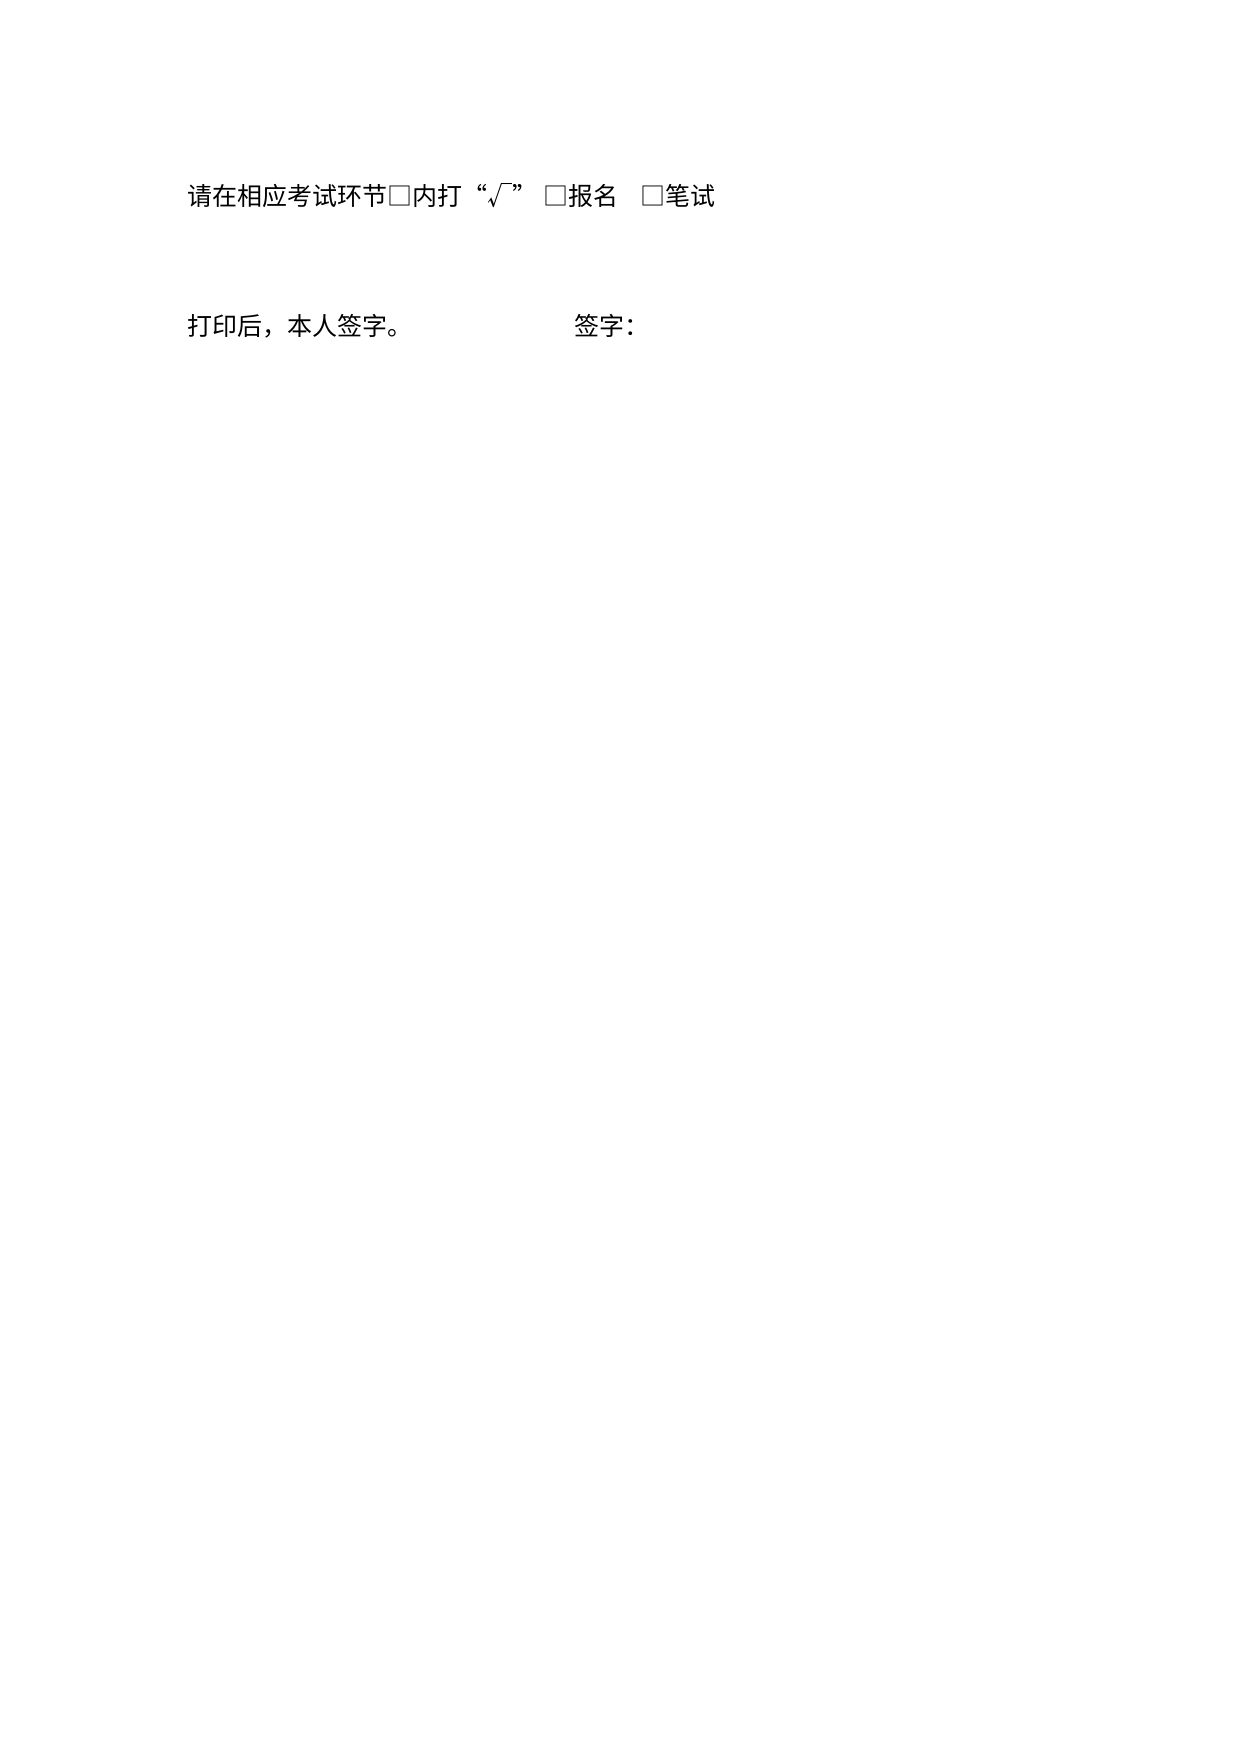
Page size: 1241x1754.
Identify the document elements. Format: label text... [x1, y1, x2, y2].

text 打印后，本人签字。 签字： [187, 292, 1053, 357]
text 请在相应考试环节□内打“√” □报名 □笔试 [187, 162, 1053, 227]
